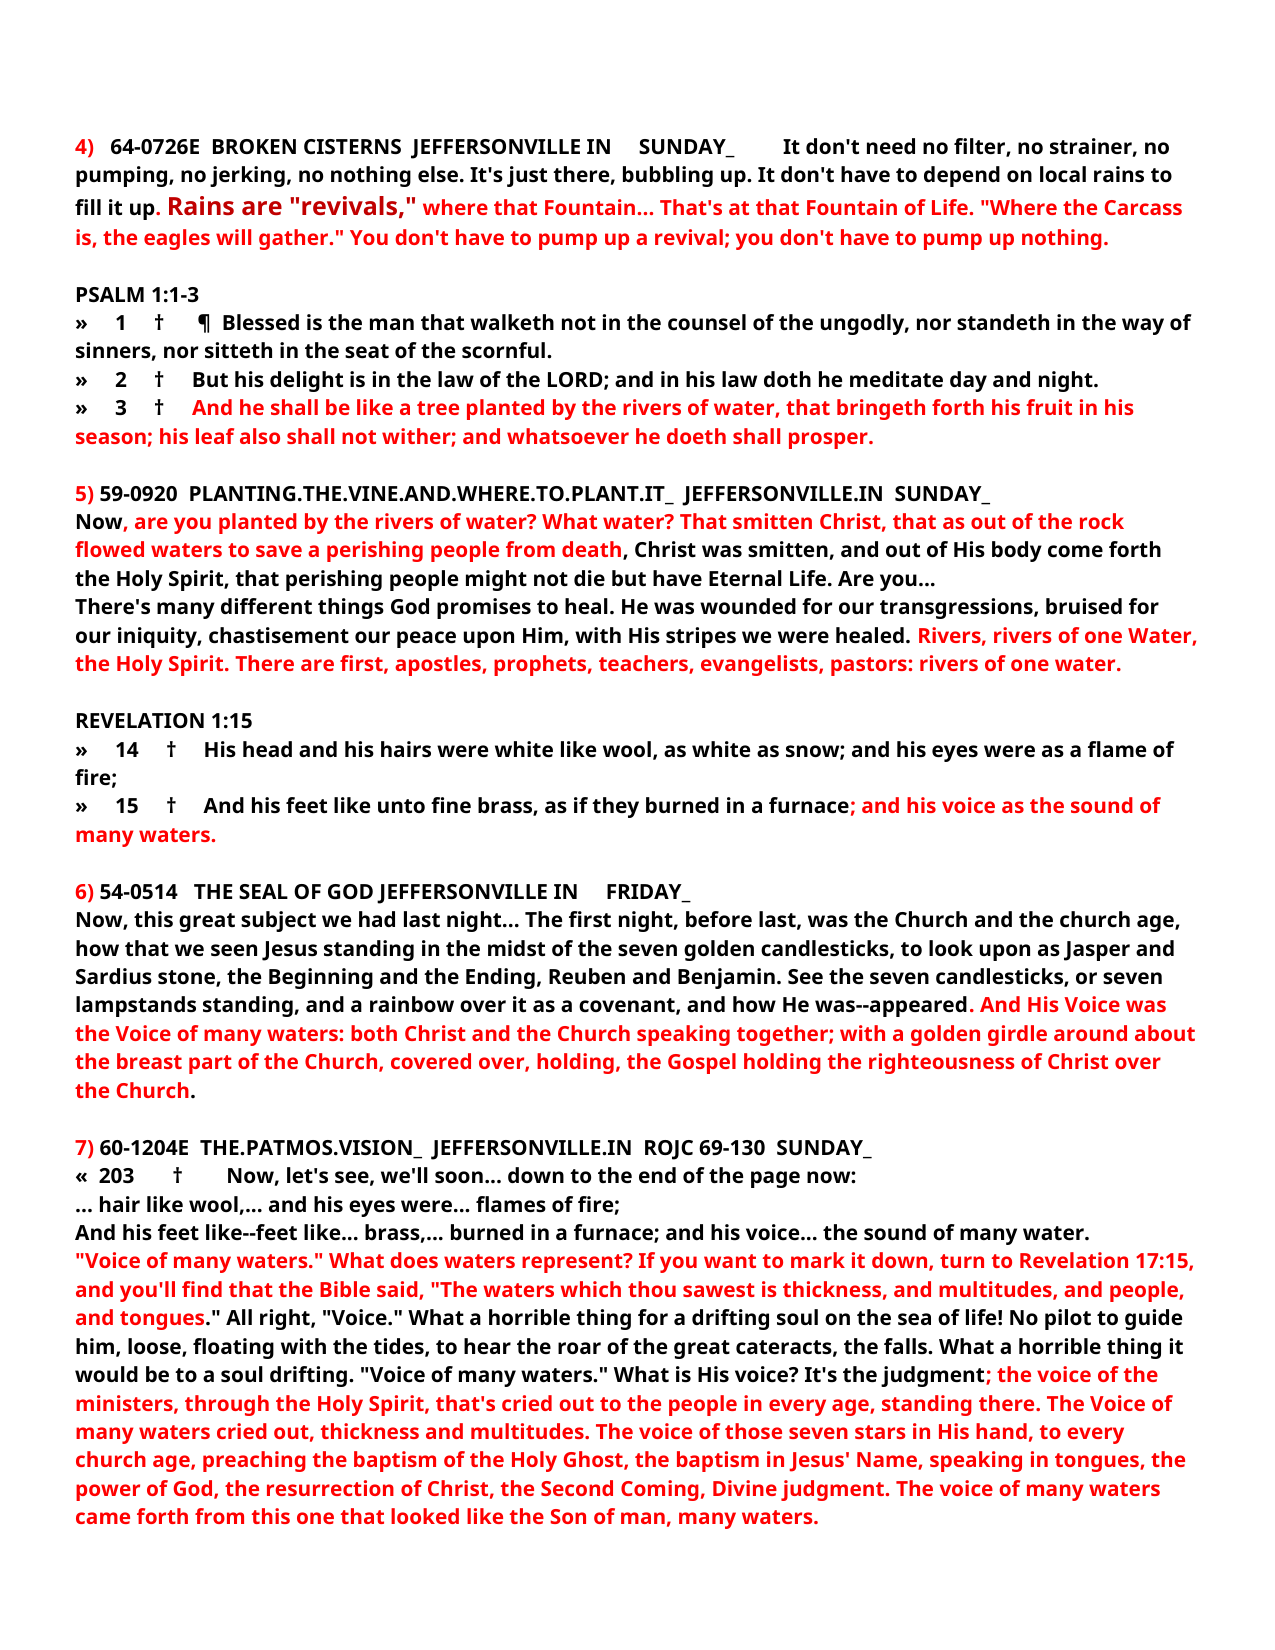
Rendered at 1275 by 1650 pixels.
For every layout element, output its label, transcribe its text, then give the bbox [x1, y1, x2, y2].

text Now, are you planted by the rivers of water? What water? That smitten Christ, that as out of the rock flowed waters to save a perishing people from death, Christ was smitten, and out of His body come forth the Holy Spirit, that perishing people might not die but have Eternal Life. Are you... [75, 507, 1200, 592]
text Now, this great subject we had last night... The first night, before last, was the Church and the church age, how that we seen Jesus standing in the midst of the seven golden candlesticks, to look upon as Jasper and Sardius stone, the Beginning and the Ending, Reuben and Benjamin. See the seven candlesticks, or seven lampstands standing, and a rainbow over it as a covenant, and how He was--appeared. And His Voice was the Voice of many waters: both Christ and the Church speaking together; with a golden girdle around about the breast part of the Church, covered over, holding, the Gospel holding the righteousness of Christ over the Church. [75, 905, 1200, 1104]
text » 3 † And he shall be like a tree planted by the rivers of water, that bringeth forth his fruit in his season; his leaf also shall not wither; and whatsoever he doeth shall prosper. [75, 393, 1200, 450]
text ... hair like wool,... and his eyes were... flames of fire; [75, 1190, 1200, 1218]
text » 15 † And his feet like unto fine brass, as if they burned in a furnace; and his voice as the sound of many waters. [75, 792, 1200, 848]
text And his feet like--feet like... brass,... burned in a furnace; and his voice... the sound of many water. [75, 1218, 1200, 1247]
text "Voice of many waters." What does waters represent? If you want to mark it down, turn to Revelation 17:15, and you'll find that the Bible said, "The waters which thou sawest is thickness, and multitudes, and people, and tongues." All right, "Voice." What a horrible thing for a drifting soul on the sea of life! No pilot to guide him, loose, floating with the tides, to hear the roar of the great cateracts, the falls. What a horrible thing it would be to a soul drifting. "Voice of many waters." What is His voice? It's the judgment; the voice of the ministers, through the Holy Spirit, that's cried out to the people in every age, standing there. The Voice of many waters cried out, thickness and multitudes. The voice of those seven stars in His hand, to every church age, preaching the baptism of the Holy Ghost, the baptism in Jesus' Name, speaking in tongues, the power of God, the resurrection of Christ, the Second Coming, Divine judgment. The voice of many waters came forth from this one that looked like the Son of man, many waters. [75, 1247, 1200, 1531]
text » 2 † But his delight is in the law of the LORD; and in his law doth he meditate day and night. [75, 365, 1200, 393]
text 5) 59-0920 PLANTING.THE.VINE.AND.WHERE.TO.PLANT.IT_ JEFFERSONVILLE.IN SUNDAY_ [75, 479, 1200, 507]
text 6) 54-0514 THE SEAL OF GOD JEFFERSONVILLE IN FRIDAY_ [75, 877, 1200, 905]
text REVELATION 1:15 [75, 706, 1200, 735]
text » 1 † ¶ Blessed is the man that walketh not in the counsel of the ungodly, nor standeth in the way of sinners, nor sitteth in the seat of the scornful. [75, 308, 1200, 365]
text PSALM 1:1-3 [75, 280, 1200, 308]
text There's many different things God promises to heal. He was wounded for our transgressions, bruised for our iniquity, chastisement our peace upon Him, with His stripes we were healed. Rivers, rivers of one Water, the Holy Spirit. There are first, apostles, prophets, teachers, evangelists, pastors: rivers of one water. [75, 592, 1200, 678]
text » 14 † His head and his hairs were white like wool, as white as snow; and his eyes were as a flame of fire; [75, 735, 1200, 792]
text 4) 64-0726E BROKEN CISTERNS JEFFERSONVILLE IN SUNDAY_ It don't need no filter, no strainer, no pumping, no jerking, no nothing else. It's just there, bubbling up. It don't have to depend on local rains to fill it up. Rains are "revivals," where that Fountain... That's at that Fountain of Life. "Where the Carcass is, the eagles will gather." You don't have to pump up a revival; you don't have to pump up nothing. [75, 132, 1200, 251]
text « 203 † Now, let's see, we'll soon... down to the end of the page now: [75, 1161, 1200, 1190]
text 7) 60-1204E THE.PATMOS.VISION_ JEFFERSONVILLE.IN ROJC 69-130 SUNDAY_ [75, 1133, 1200, 1161]
